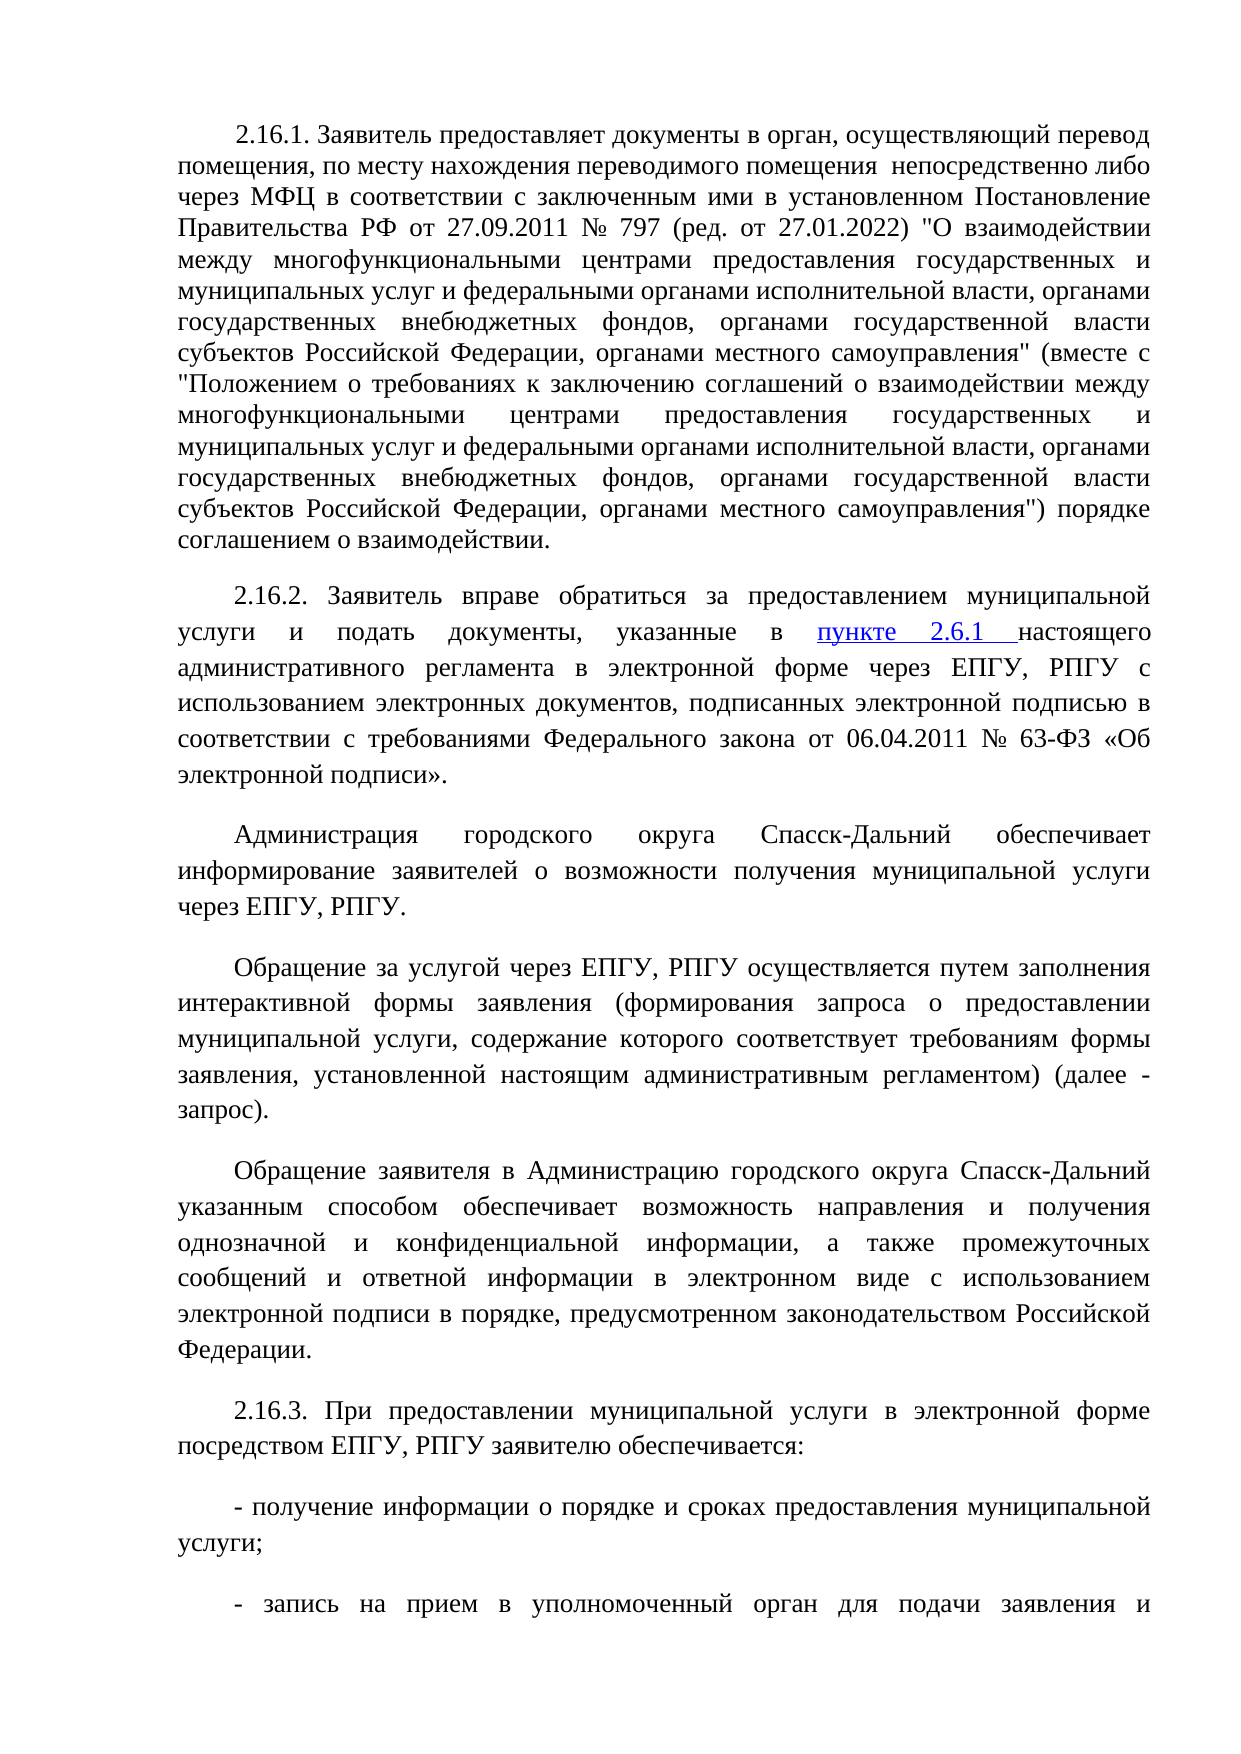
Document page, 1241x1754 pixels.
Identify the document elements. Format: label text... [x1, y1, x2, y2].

text - получение информации о порядке и сроках предоставления муниципальной услуги; [177, 1490, 1152, 1557]
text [177, 1587, 1152, 1618]
text 2.16.2. Заявитель вправе обратиться за предоставлением муниципальной услуги и подать документы, указанные в пункте 2.6.1 настоящего административного регламента в электронной форме через ЕПГУ, РПГУ с использованием электронных документов, подписанных электронной подписью в соответствии с требованиями Федерального закона от 06.04.2011 № 63-ФЗ «Об электронной подписи». [177, 579, 1152, 789]
text Обращение за услугой через ЕПГУ, РПГУ осуществляется путем заполнения интерактивной формы заявления (формирования запроса о предоставлении муниципальной услуги, содержание которого соответствует требованиям формы заявления, установленной настоящим административным регламентом) (далее - запрос). [177, 951, 1152, 1125]
text 2.16.3. При предоставлении муниципальной услуги в электронной форме посредством ЕПГУ, РПГУ заявителю обеспечивается: [177, 1394, 1152, 1461]
subtitle 2.16.1. Заявитель предоставляет документы в орган, осуществляющий перевод помещения, по месту нахождения переводимого помещения непосредственно либо через МФЦ в соответствии с заключенным ими в установленном Постановление Правительства РФ от 27.09.2011 № 797 (ред. от 27.01.2022) "О взаимодействии между многофункциональными центрами предоставления государственных и муниципальных услуг и федеральными органами исполнительной власти, органами государственных внебюджетных фондов, органами государственной власти субъектов Российской Федерации, органами местного самоуправления" (вместе с "Положением о требованиях к заключению соглашений о взаимодействии между многофункциональными центрами предоставления государственных и муниципальных услуг и федеральными органами исполнительной власти, органами государственных внебюджетных фондов, органами государственной власти субъектов Российской Федерации, органами местного самоуправления") порядке соглашением о взаимодействии. [177, 118, 1152, 554]
text Обращение заявителя в Администрацию городского округа Спасск-Дальний указанным способом обеспечивает возможность направления и получения однозначной и конфиденциальной информации, а также промежуточных сообщений и ответной информации в электронном виде с использованием электронной подписи в порядке, предусмотренном законодательством Российской Федерации. [177, 1154, 1152, 1364]
text Администрация городского округа Спасск-Дальний обеспечивает информирование заявителей о возможности получения муниципальной услуги через ЕПГУ, РПГУ. [177, 818, 1152, 921]
